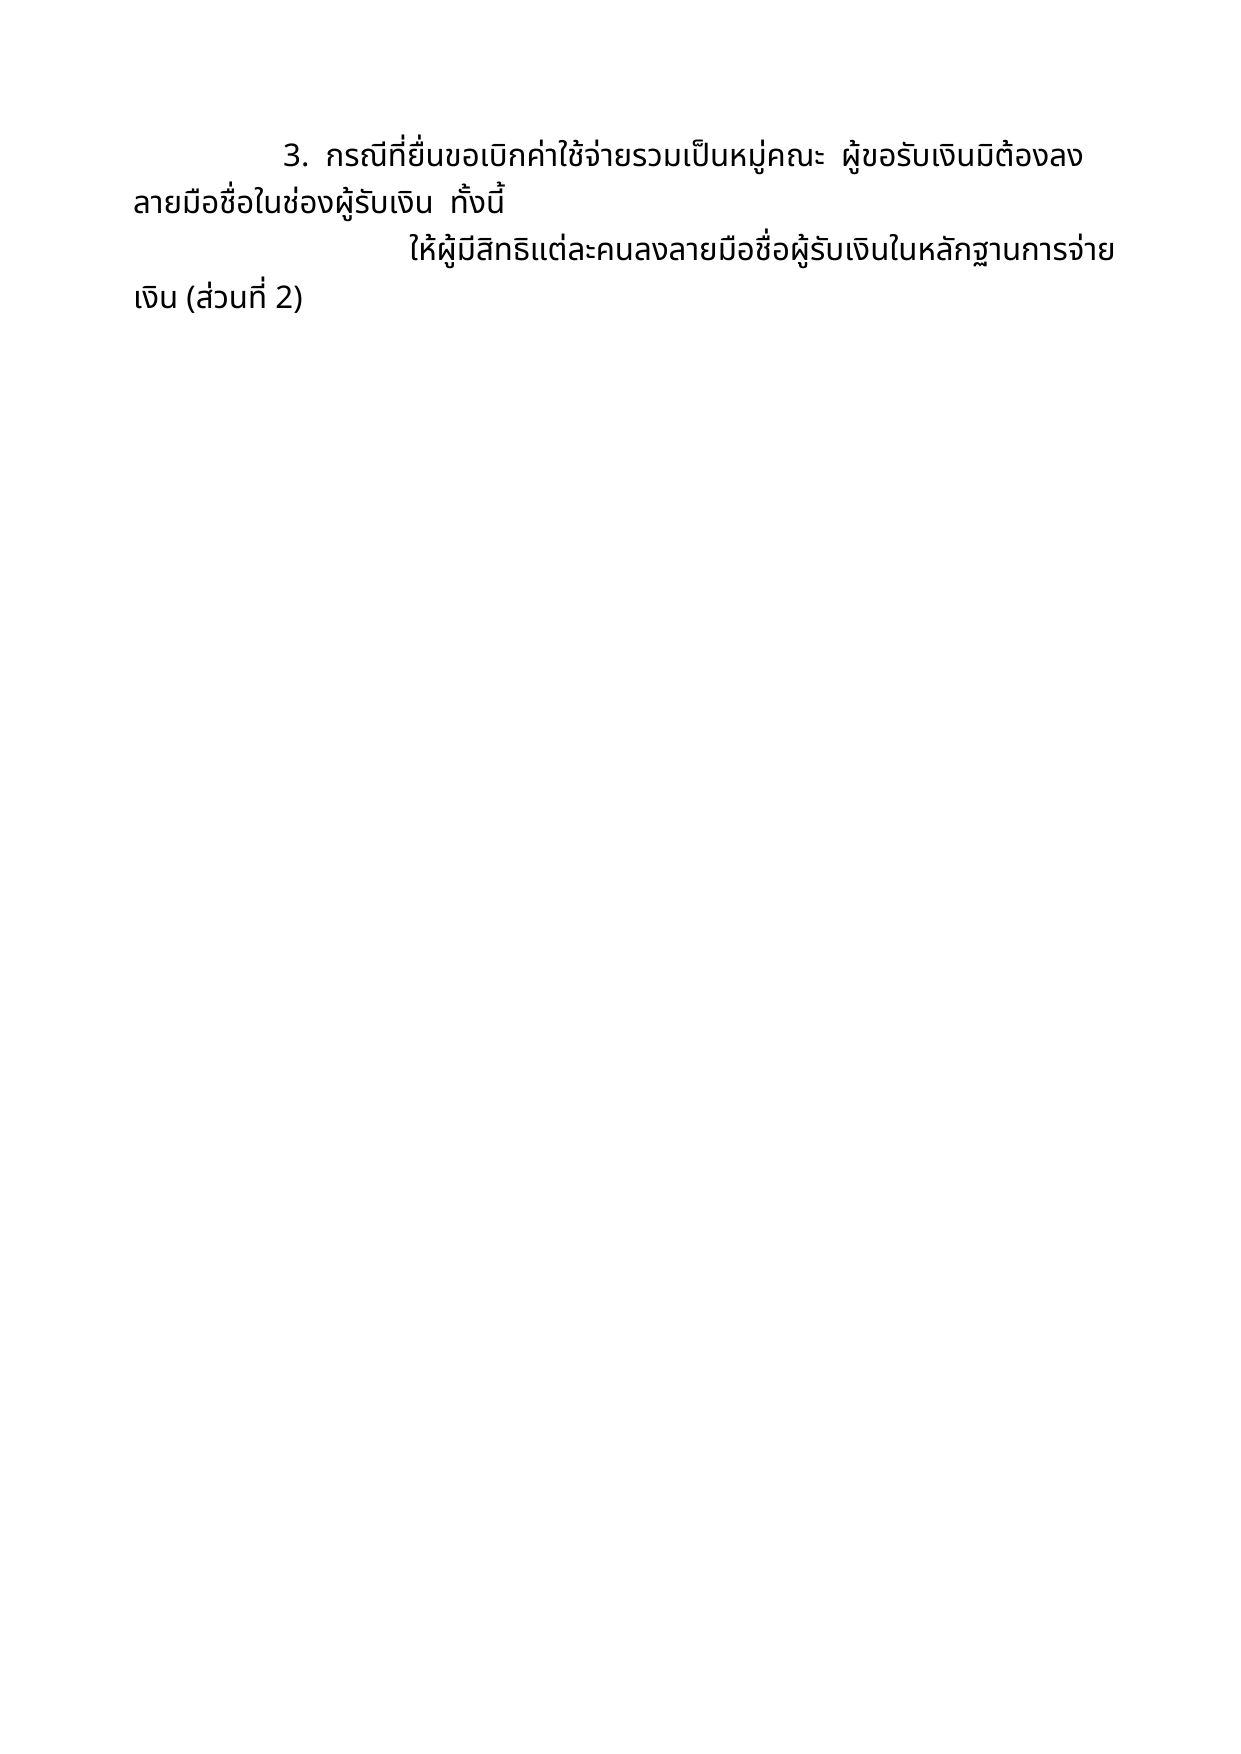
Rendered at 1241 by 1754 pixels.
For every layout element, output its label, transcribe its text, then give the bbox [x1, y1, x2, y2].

text 3. กรณีที่ยื่นขอเบิกค่าใช้จ่ายรวมเป็นหมู่คณะ ผู้ขอรับเงินมิต้องลงลายมือชื่อในช่องผู้รับเงิน ทั้งนี้ [133, 133, 1152, 228]
text ให้ผู้มีสิทธิแต่ละคนลงลายมือชื่อผู้รับเงินในหลักฐานการจ่ายเงิน (ส่วนที่ 2) [133, 228, 1152, 322]
